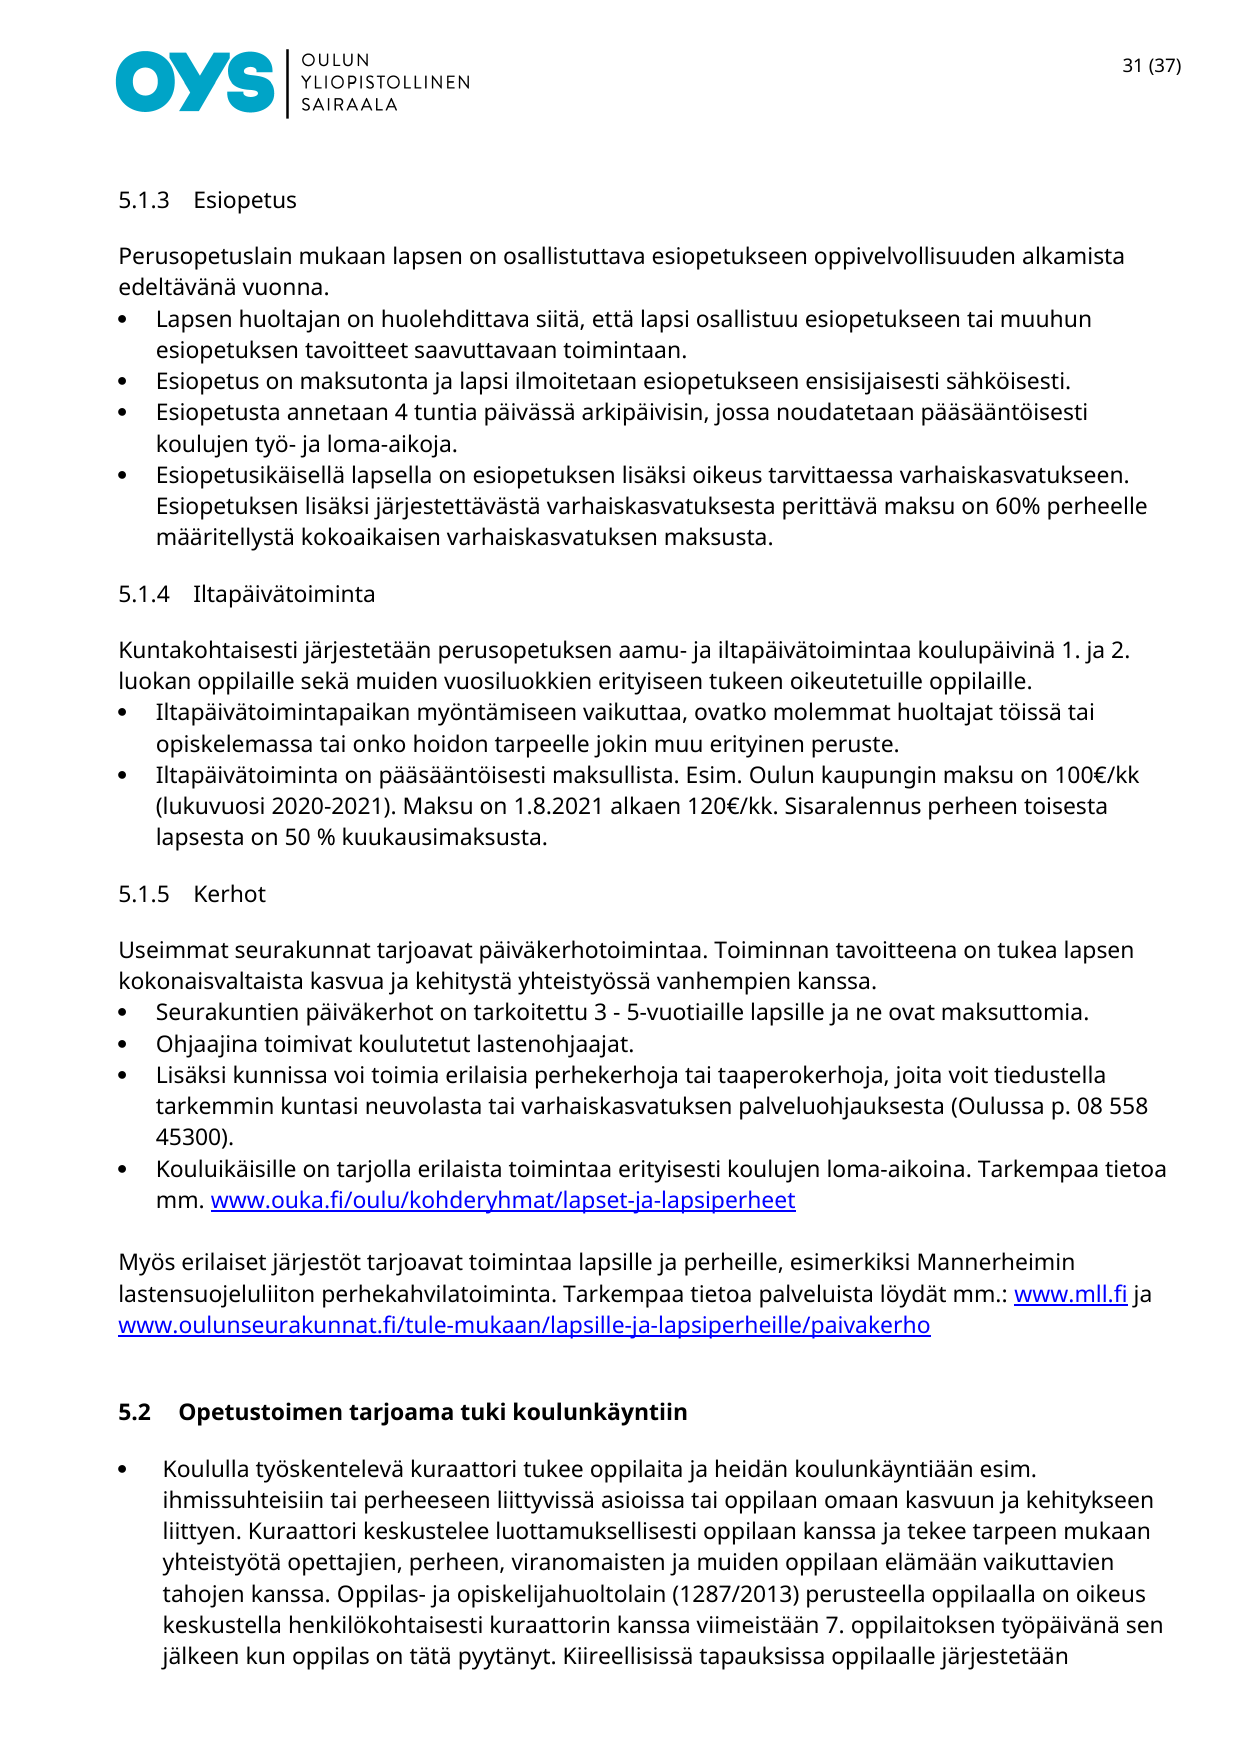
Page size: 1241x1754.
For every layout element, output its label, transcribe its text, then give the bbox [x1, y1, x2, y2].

list Iltapäivätoiminta on pääsääntöisesti maksullista. Esim. Oulun kaupungin maksu on 100€/kk (lukuvuosi 2020-2021). Maksu on 1.8.2021 alkaen 120€/kk. Sisaralennus perheen toisesta lapsesta on 50 % kuukausimaksusta. [118, 759, 1181, 853]
list Iltapäivätoimintapaikan myöntämiseen vaikuttaa, ovatko molemmat huoltajat töissä tai opiskelemassa tai onko hoidon tarpeelle jokin muu erityinen peruste. [118, 696, 1181, 759]
subtitle Kerhot [118, 878, 1181, 909]
list Kouluikäisille on tarjolla erilaista toimintaa erityisesti koulujen loma-aikoina. Tarkempaa tietoa mm. www.ouka.fi/oulu/kohderyhmat/lapset-ja-lapsiperheet [118, 1153, 1181, 1215]
picture [111, 46, 473, 119]
text Myös erilaiset järjestöt tarjoavat toimintaa lapsille ja perheille, esimerkiksi Mannerheimin lastensuojeluliiton perhekahvilatoiminta. Tarkempaa tietoa palveluista löydät mm.: www.mll.fi ja www.oulunseurakunnat.fi/tule-mukaan/lapsille-ja-lapsiperheille/paivakerho [118, 1246, 1181, 1340]
subtitle Opetustoimen tarjoama tuki koulunkäyntiin [118, 1396, 1181, 1428]
list Esiopetus on maksutonta ja lapsi ilmoitetaan esiopetukseen ensisijaisesti sähköisesti. [118, 365, 1181, 396]
text Useimmat seurakunnat tarjoavat päiväkerhotoimintaa. Toiminnan tavoitteena on tukea lapsen kokonaisvaltaista kasvua ja kehitystä yhteistyössä vanhempien kanssa. [118, 934, 1181, 996]
list Esiopetusikäisellä lapsella on esiopetuksen lisäksi oikeus tarvittaessa varhaiskasvatukseen. Esiopetuksen lisäksi järjestettävästä varhaiskasvatuksesta perittävä maksu on 60% perheelle määritellystä kokoaikaisen varhaiskasvatuksen maksusta. [118, 459, 1181, 553]
list Esiopetusta annetaan 4 tuntia päivässä arkipäivisin, jossa noudatetaan pääsääntöisesti koulujen työ- ja loma-aikoja. [118, 396, 1181, 459]
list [118, 1453, 1181, 1671]
list Lisäksi kunnissa voi toimia erilaisia perhekerhoja tai taaperokerhoja, joita voit tiedustella tarkemmin kuntasi neuvolasta tai varhaiskasvatuksen palveluohjauksesta (Oulussa p. 08 558 45300). [118, 1059, 1181, 1153]
text Perusopetuslain mukaan lapsen on osallistuttava esiopetukseen oppivelvollisuuden alkamista edeltävänä vuonna. [118, 240, 1181, 303]
list Lapsen huoltajan on huolehdittava siitä, että lapsi osallistuu esiopetukseen tai muuhun esiopetuksen tavoitteet saavuttavaan toimintaan. [118, 303, 1181, 365]
subtitle Iltapäivätoiminta [118, 578, 1181, 609]
list Ohjaajina toimivat koulutetut lastenohjaajat. [118, 1028, 1181, 1059]
text Kuntakohtaisesti järjestetään perusopetuksen aamu- ja iltapäivätoimintaa koulupäivinä 1. ja 2. luokan oppilaille sekä muiden vuosiluokkien erityiseen tukeen oikeutetuille oppilaille. [118, 634, 1181, 696]
subtitle Esiopetus [118, 184, 1181, 215]
list Seurakuntien päiväkerhot on tarkoitettu 3 - 5-vuotiaille lapsille ja ne ovat maksuttomia. [118, 996, 1181, 1028]
